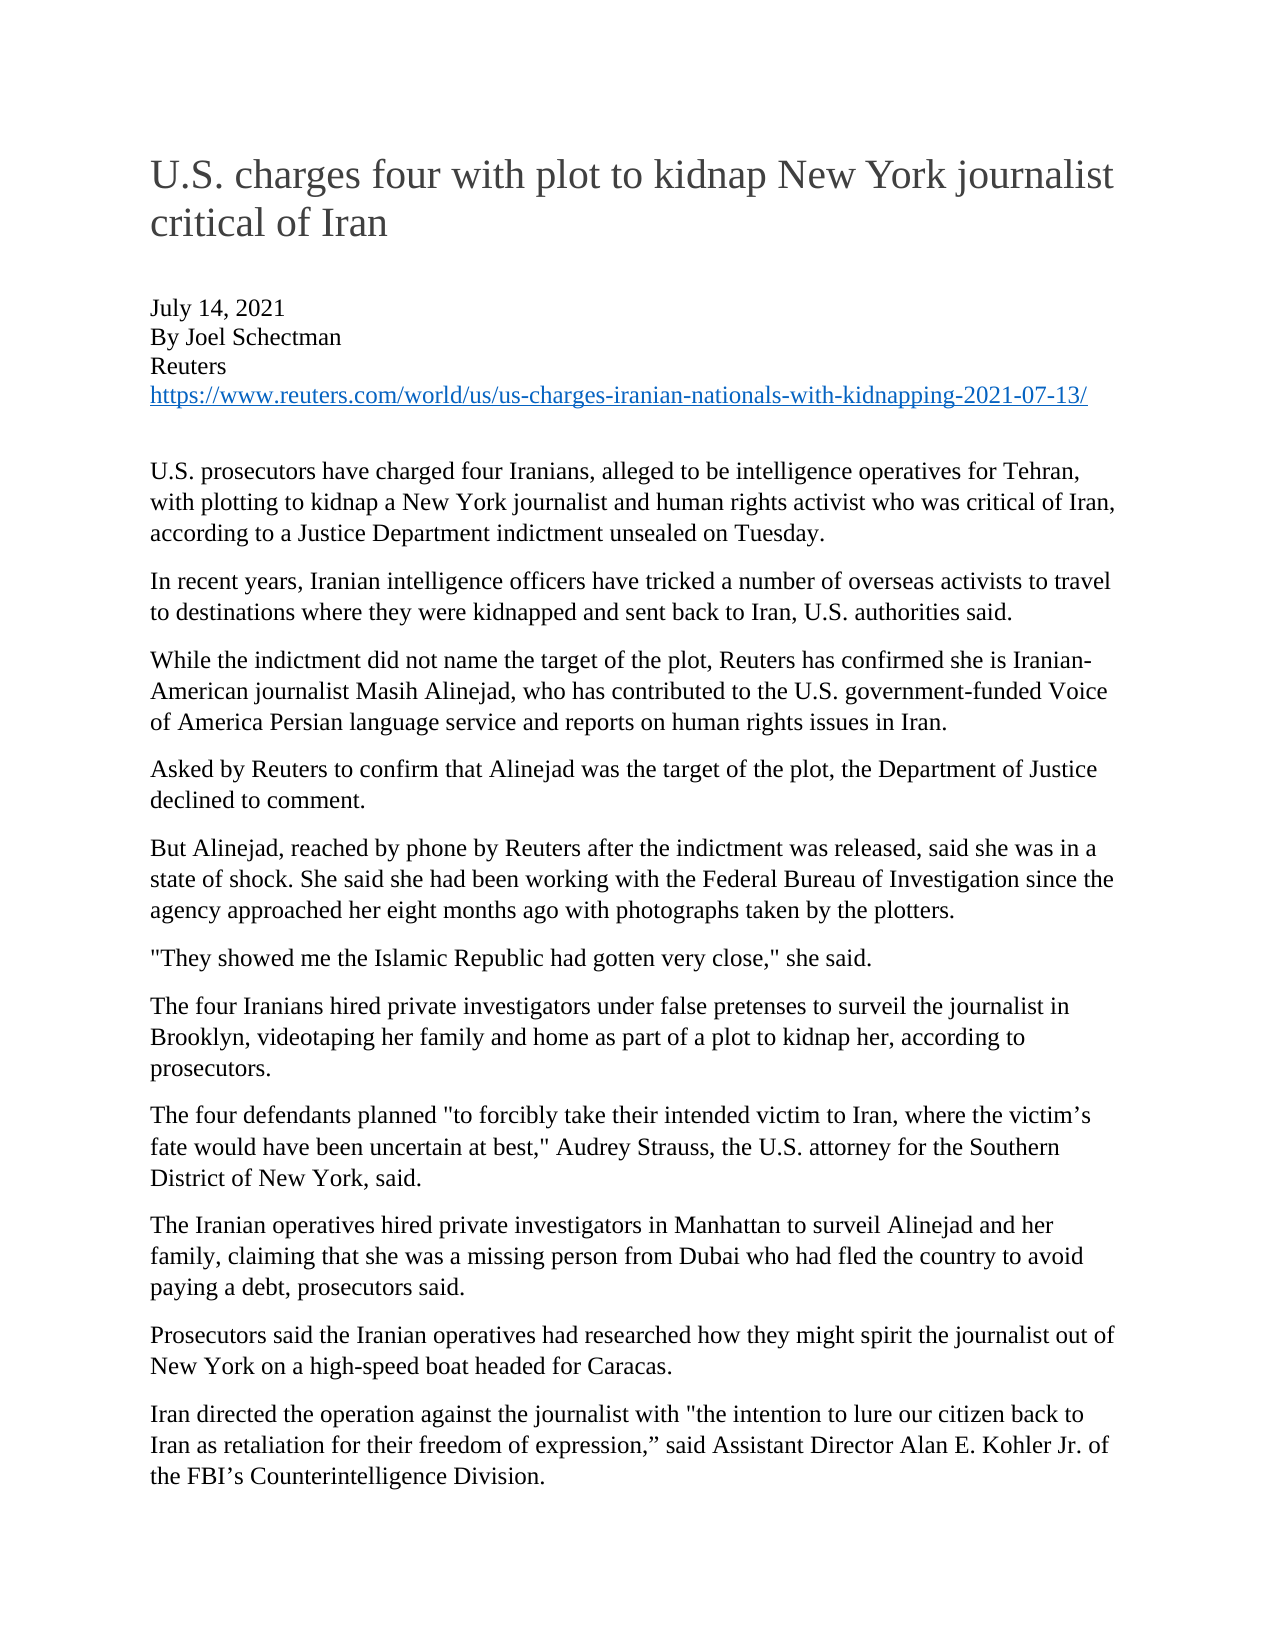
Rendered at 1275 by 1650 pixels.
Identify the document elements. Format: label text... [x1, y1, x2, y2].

text Prosecutors said the Iranian operatives had researched how they might spirit the journalist out of New York on a high-speed boat headed for Caracas. [150, 1320, 1125, 1380]
text July 14, 2021 [150, 293, 1125, 322]
text Reuters [150, 351, 1125, 380]
text "They showed me the Islamic Republic had gotten very close," she said. [150, 943, 1125, 972]
text But Alinejad, reached by phone by Reuters after the indictment was released, said she was in a state of shock. She said she had been working with the Federal Bureau of Investigation since the agency approached her eight months ago with photographs taken by the plotters. [150, 833, 1125, 924]
text https://www.reuters.com/world/us/us-charges-iranian-nationals-with-kidnapping-2021-07-13/ [150, 380, 1125, 408]
text While the indictment did not name the target of the plot, Reuters has confirmed she is Iranian-American journalist Masih Alinejad, who has contributed to the U.S. government-funded Voice of America Persian language service and reports on human rights issues in Iran. [150, 645, 1125, 736]
text The Iranian operatives hired private investigators in Manhattan to surveil Alinejad and her family, claiming that she was a missing person from Dubai who had fled the country to avoid paying a debt, prosecutors said. [150, 1210, 1125, 1301]
text Asked by Reuters to confirm that Alinejad was the target of the plot, the Department of Justice declined to comment. [150, 754, 1125, 814]
text In recent years, Iranian intelligence officers have tricked a number of overseas activists to travel to destinations where they were kidnapped and sent back to Iran, U.S. authorities said. [150, 566, 1125, 626]
text U.S. charges four with plot to kidnap New York journalist critical of Iran [150, 150, 1125, 246]
text The four Iranians hired private investigators under false pretenses to surveil the journalist in Brooklyn, videotaping her family and home as part of a plot to kidnap her, according to prosecutors. [150, 991, 1125, 1082]
text By Joel Schectman [150, 322, 1125, 351]
text Iran directed the operation against the journalist with "the intention to lure our citizen back to Iran as retaliation for their freedom of expression,” said Assistant Director Alan E. Kohler Jr. of the FBI’s Counterintelligence Division. [150, 1399, 1125, 1490]
text U.S. prosecutors have charged four Iranians, alleged to be intelligence operatives for Tehran, with plotting to kidnap a New York journalist and human rights activist who was critical of Iran, according to a Justice Department indictment unsealed on Tuesday. [150, 456, 1125, 547]
text The four defendants planned "to forcibly take their intended victim to Iran, where the victim’s fate would have been uncertain at best," Audrey Strauss, the U.S. attorney for the Southern District of New York, said. [150, 1101, 1125, 1191]
